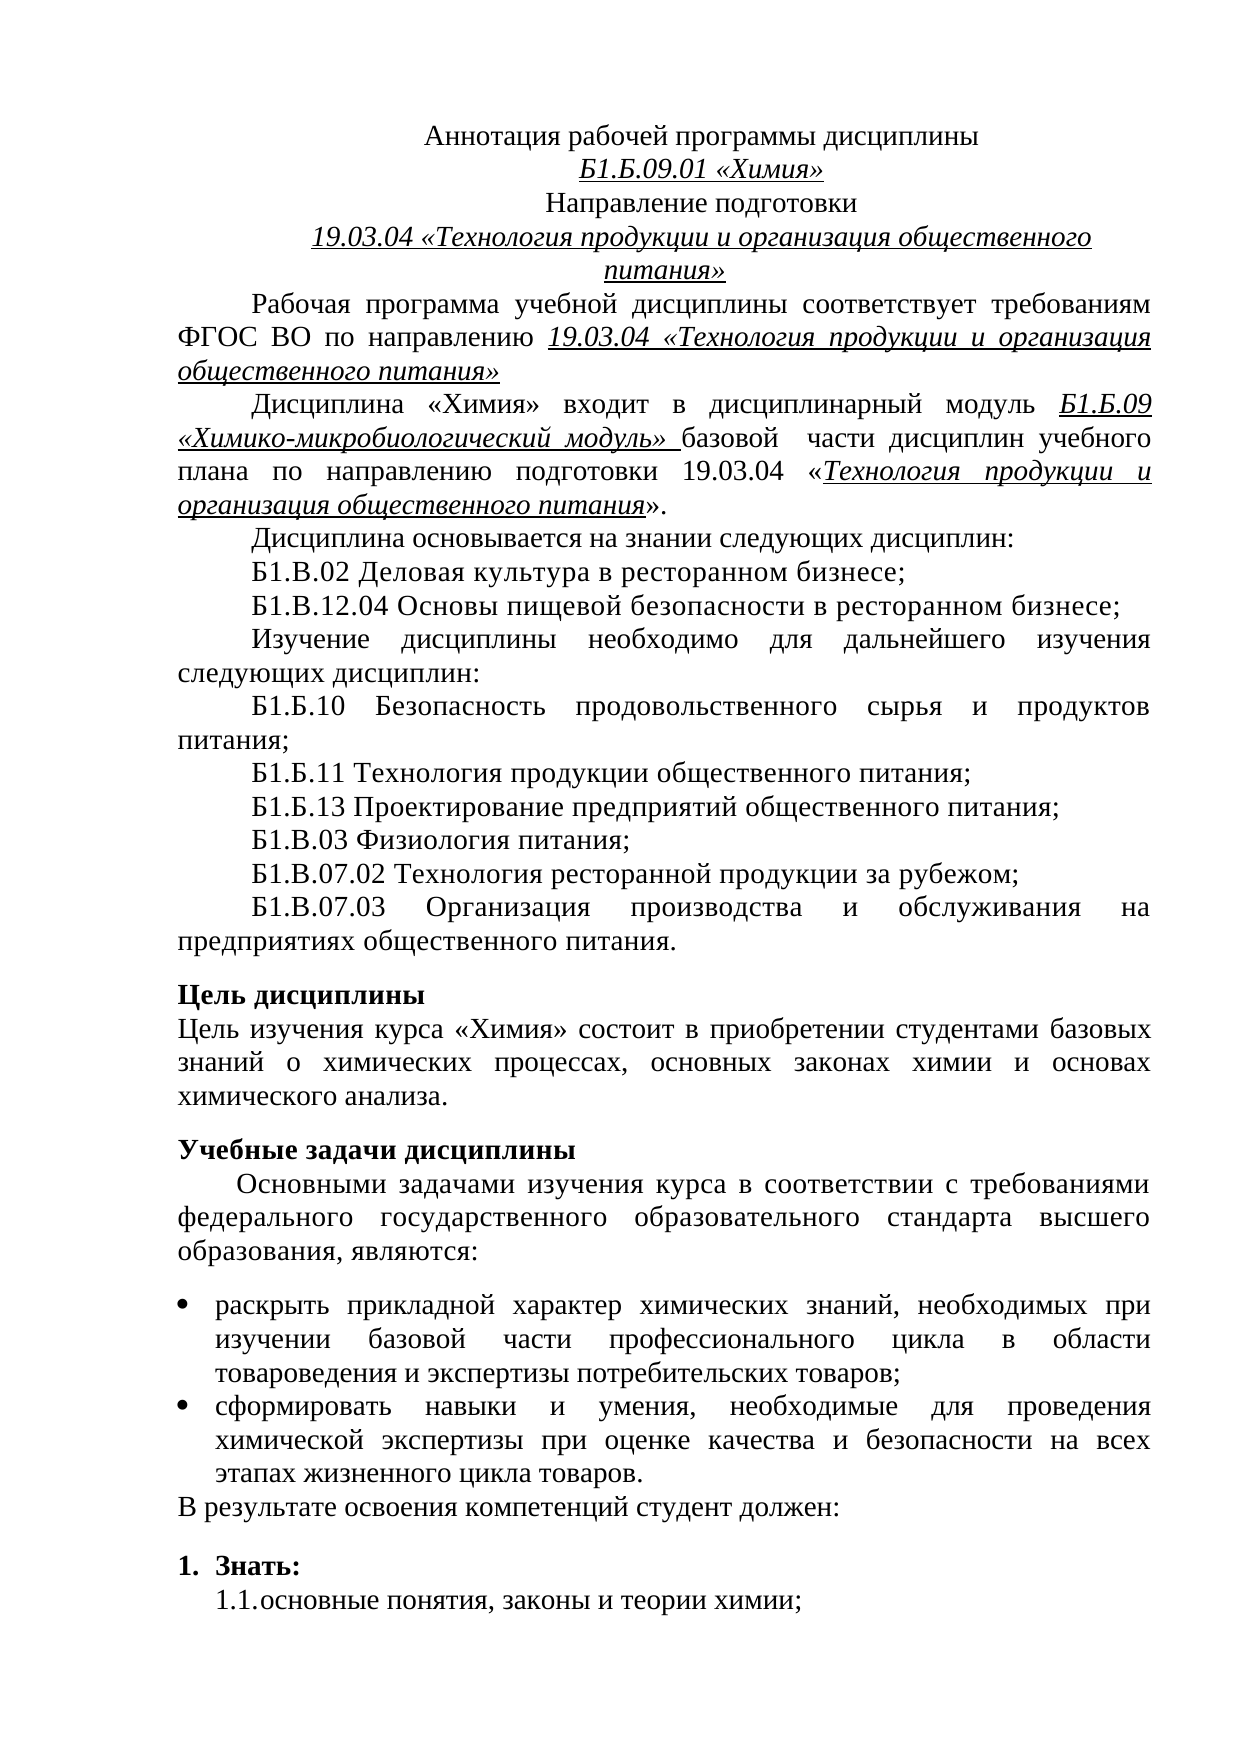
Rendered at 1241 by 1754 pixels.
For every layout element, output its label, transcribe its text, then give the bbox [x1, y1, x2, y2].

text Основными задачами изучения курса в соответствии с требованиями федерального государственного образовательного стандарта высшего образования, являются: [177, 1166, 1152, 1267]
text Б1.В.07.03 Организация производства и обслуживания на предприятиях общественного питания. [177, 889, 1152, 957]
text Направление подготовки [177, 185, 1152, 219]
text Б1.В.12.04 Основы пищевой безопасности в ресторанном бизнесе; [177, 588, 1152, 621]
subtitle Цель дисциплины [177, 977, 1152, 1011]
text Б1.В.07.02 Технология ресторанной продукции за рубежом; [177, 856, 1152, 889]
text В результате освоения компетенций студент должен: [177, 1489, 1152, 1522]
list раскрыть прикладной характер химических знаний, необходимых при изучении базовой части профессионального цикла в области товароведения и экспертизы потребительских товаров; [177, 1287, 1152, 1388]
text Изучение дисциплины необходимо для дальнейшего изучения следующих дисциплин: [177, 621, 1152, 688]
text Дисциплина «Химия» входит в дисциплинарный модуль Б1.Б.09 «Химико-микробиологический модуль» базовой части дисциплин учебного плана по направлению подготовки 19.03.04 «Технология продукции и организация общественного питания». [177, 386, 1152, 521]
text Б1.Б.13 Проектирование предприятий общественного питания; [177, 789, 1152, 822]
text Б1.Б.11 Технология продукции общественного питания; [177, 755, 1152, 789]
text Б1.В.03 Физиология питания; [177, 822, 1152, 856]
list основные понятия, законы и теории химии; [215, 1582, 1152, 1615]
text Б1.Б.10 Безопасность продовольственного сырья и продуктов питания; [177, 688, 1152, 755]
list сформировать навыки и умения, необходимые для проведения химической экспертизы при оценке качества и безопасности на всех этапах жизненного цикла товаров. [177, 1388, 1152, 1489]
subtitle Учебные задачи дисциплины [177, 1132, 1152, 1166]
text Цель изучения курса «Химия» состоит в приобретении студентами базовых знаний о химических процессах, основных законах химии и основах химического анализа. [177, 1011, 1152, 1112]
text Б1.Б.09.01 «Химия» [177, 152, 1152, 185]
text Б1.В.02 Деловая культура в ресторанном бизнесе; [177, 554, 1152, 588]
text Аннотация рабочей программы дисциплины [177, 118, 1152, 152]
text 19.03.04 «Технология продукции и организация общественного питания» [177, 219, 1152, 286]
list Знать: [177, 1548, 1152, 1582]
text Рабочая программа учебной дисциплины соответствует требованиям ФГОС ВО по направлению 19.03.04 «Технология продукции и организация общественного питания» [177, 286, 1152, 386]
text Дисциплина основывается на знании следующих дисциплин: [177, 521, 1152, 554]
